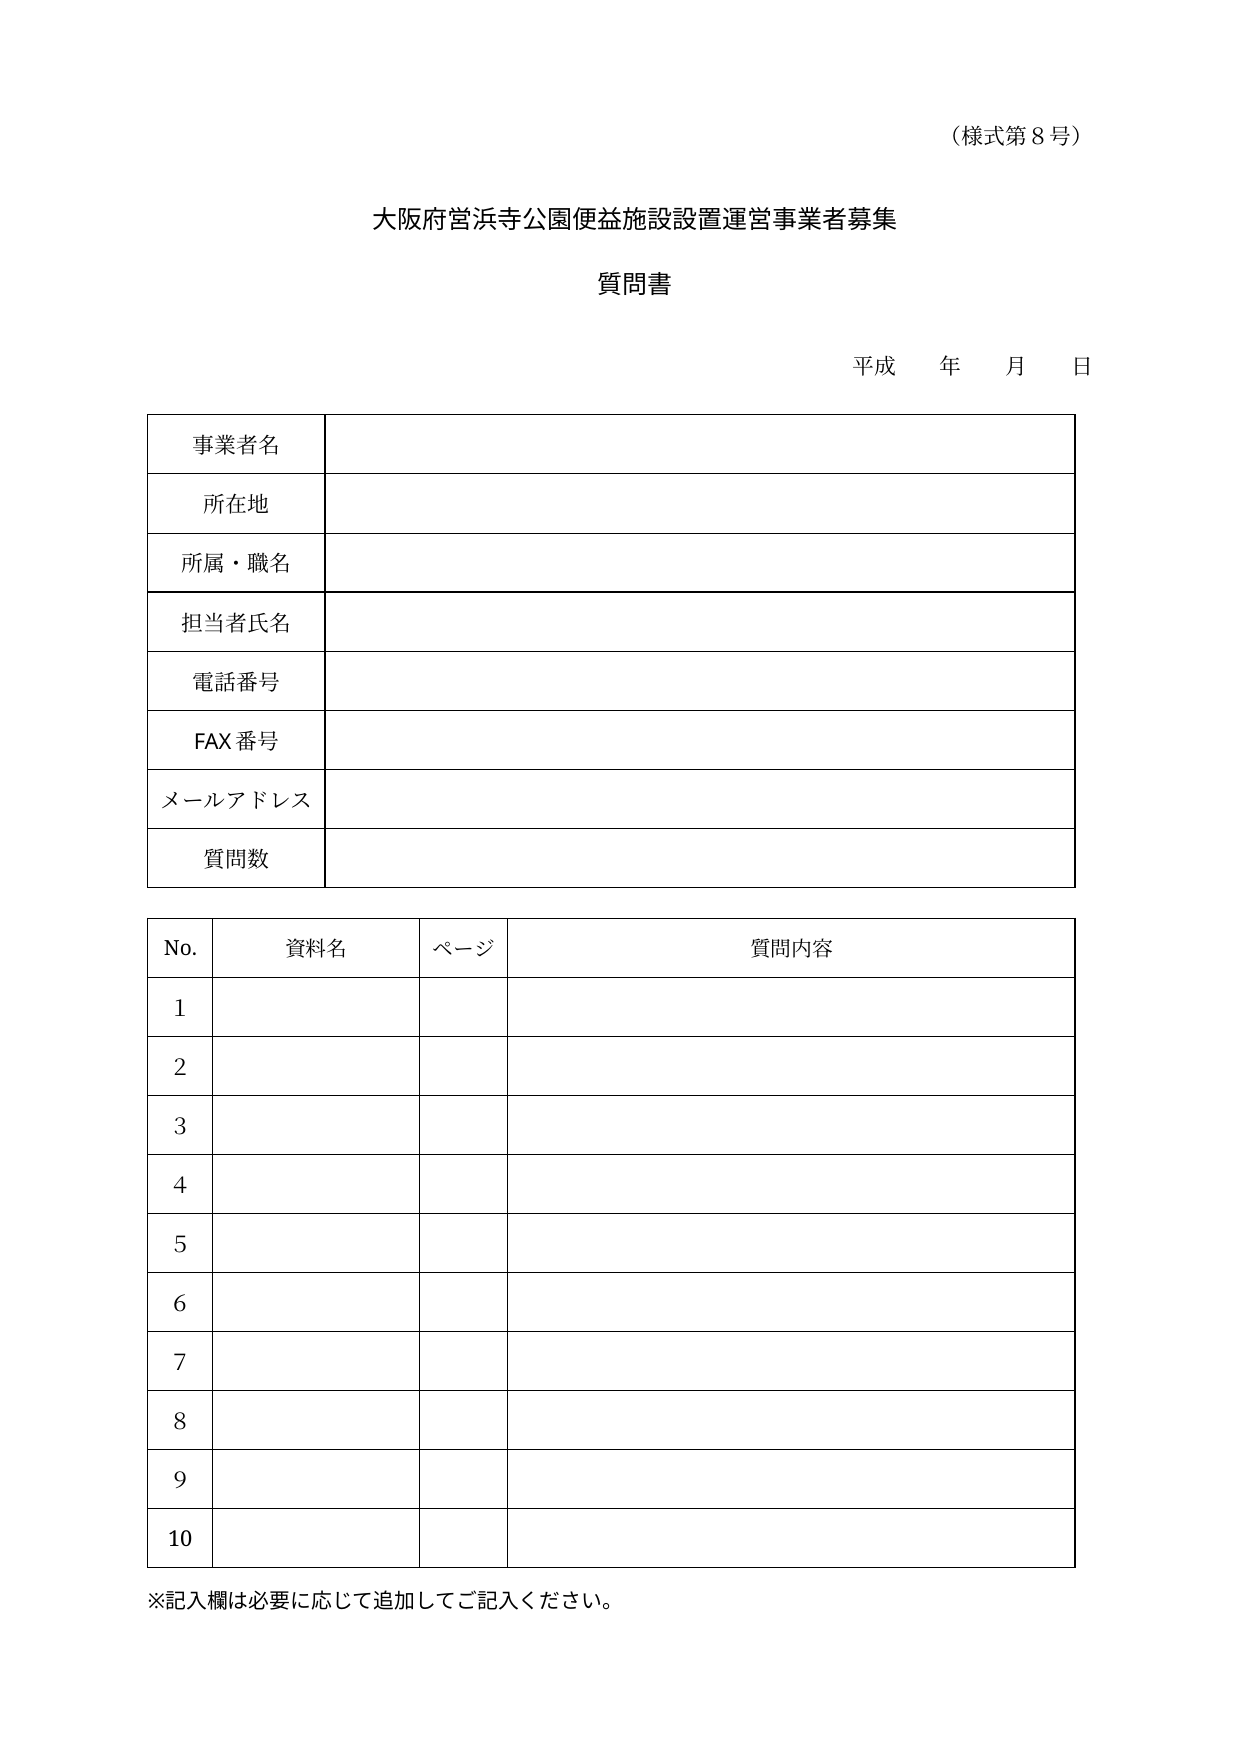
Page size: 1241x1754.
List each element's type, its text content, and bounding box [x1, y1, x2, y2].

table_cell [420, 1509, 507, 1567]
text （様式第８号） [148, 119, 1092, 152]
table_cell [326, 474, 1074, 532]
table_cell [213, 1509, 419, 1567]
table_cell 10 [148, 1509, 212, 1567]
table_cell [508, 1273, 1074, 1331]
text ※記入欄は必要に応じて追加してご記入ください。 [148, 1585, 1092, 1615]
table_cell ５ [148, 1214, 212, 1272]
text 大阪府営浜寺公園便益施設設置運営事業者募集 [176, 184, 1092, 250]
table_cell [213, 1155, 419, 1213]
table_header [326, 415, 1074, 473]
table_cell [508, 1214, 1074, 1272]
table_cell ４ [148, 1155, 212, 1213]
table_cell [326, 593, 1074, 651]
table_cell 担当者氏名 [148, 593, 324, 651]
table_cell ７ [148, 1332, 212, 1390]
table_cell 所属・職名 [148, 534, 324, 591]
table_cell [213, 1214, 419, 1272]
table_cell [326, 711, 1074, 769]
table_cell [508, 1037, 1074, 1095]
table_cell [213, 978, 419, 1036]
table_cell [213, 1273, 419, 1331]
text 質問書 [176, 250, 1092, 316]
table_cell [213, 1096, 419, 1154]
table_cell ８ [148, 1391, 212, 1449]
table_cell [508, 1332, 1074, 1390]
table_cell [420, 978, 507, 1036]
table_cell [420, 1214, 507, 1272]
table_cell [326, 770, 1074, 828]
table_cell ９ [148, 1450, 212, 1508]
table_cell [213, 1391, 419, 1449]
table_cell [420, 1273, 507, 1331]
table_cell １ [148, 978, 212, 1036]
table_cell [420, 1037, 507, 1095]
table_cell ６ [148, 1273, 212, 1331]
table_cell [420, 1332, 507, 1390]
table_cell [420, 1155, 507, 1213]
table_header No. [148, 919, 212, 977]
table_cell [213, 1332, 419, 1390]
table_header 質問内容 [508, 919, 1074, 977]
table_header ページ [420, 919, 507, 977]
table_cell [326, 534, 1074, 591]
table_cell [508, 1096, 1074, 1154]
table_cell [326, 652, 1074, 709]
table_cell ３ [148, 1096, 212, 1154]
table_cell ２ [148, 1037, 212, 1095]
table_cell [326, 829, 1074, 887]
table_header 事業者名 [148, 415, 324, 473]
text 平成 年 月 日 [148, 349, 1092, 381]
table_cell [420, 1391, 507, 1449]
table_cell [420, 1450, 507, 1508]
table_cell [420, 1096, 507, 1154]
table_cell [508, 978, 1074, 1036]
table_cell [508, 1391, 1074, 1449]
table_cell メールアドレス [148, 770, 324, 828]
table_header 資料名 [213, 919, 419, 977]
table_cell [508, 1155, 1074, 1213]
table_cell [508, 1450, 1074, 1508]
table_cell 電話番号 [148, 652, 324, 709]
table_cell 所在地 [148, 474, 324, 532]
table_cell [213, 1037, 419, 1095]
table_cell 質問数 [148, 829, 324, 887]
table_cell FAX番号 [148, 711, 324, 769]
table_cell [213, 1450, 419, 1508]
table_cell [508, 1509, 1074, 1567]
